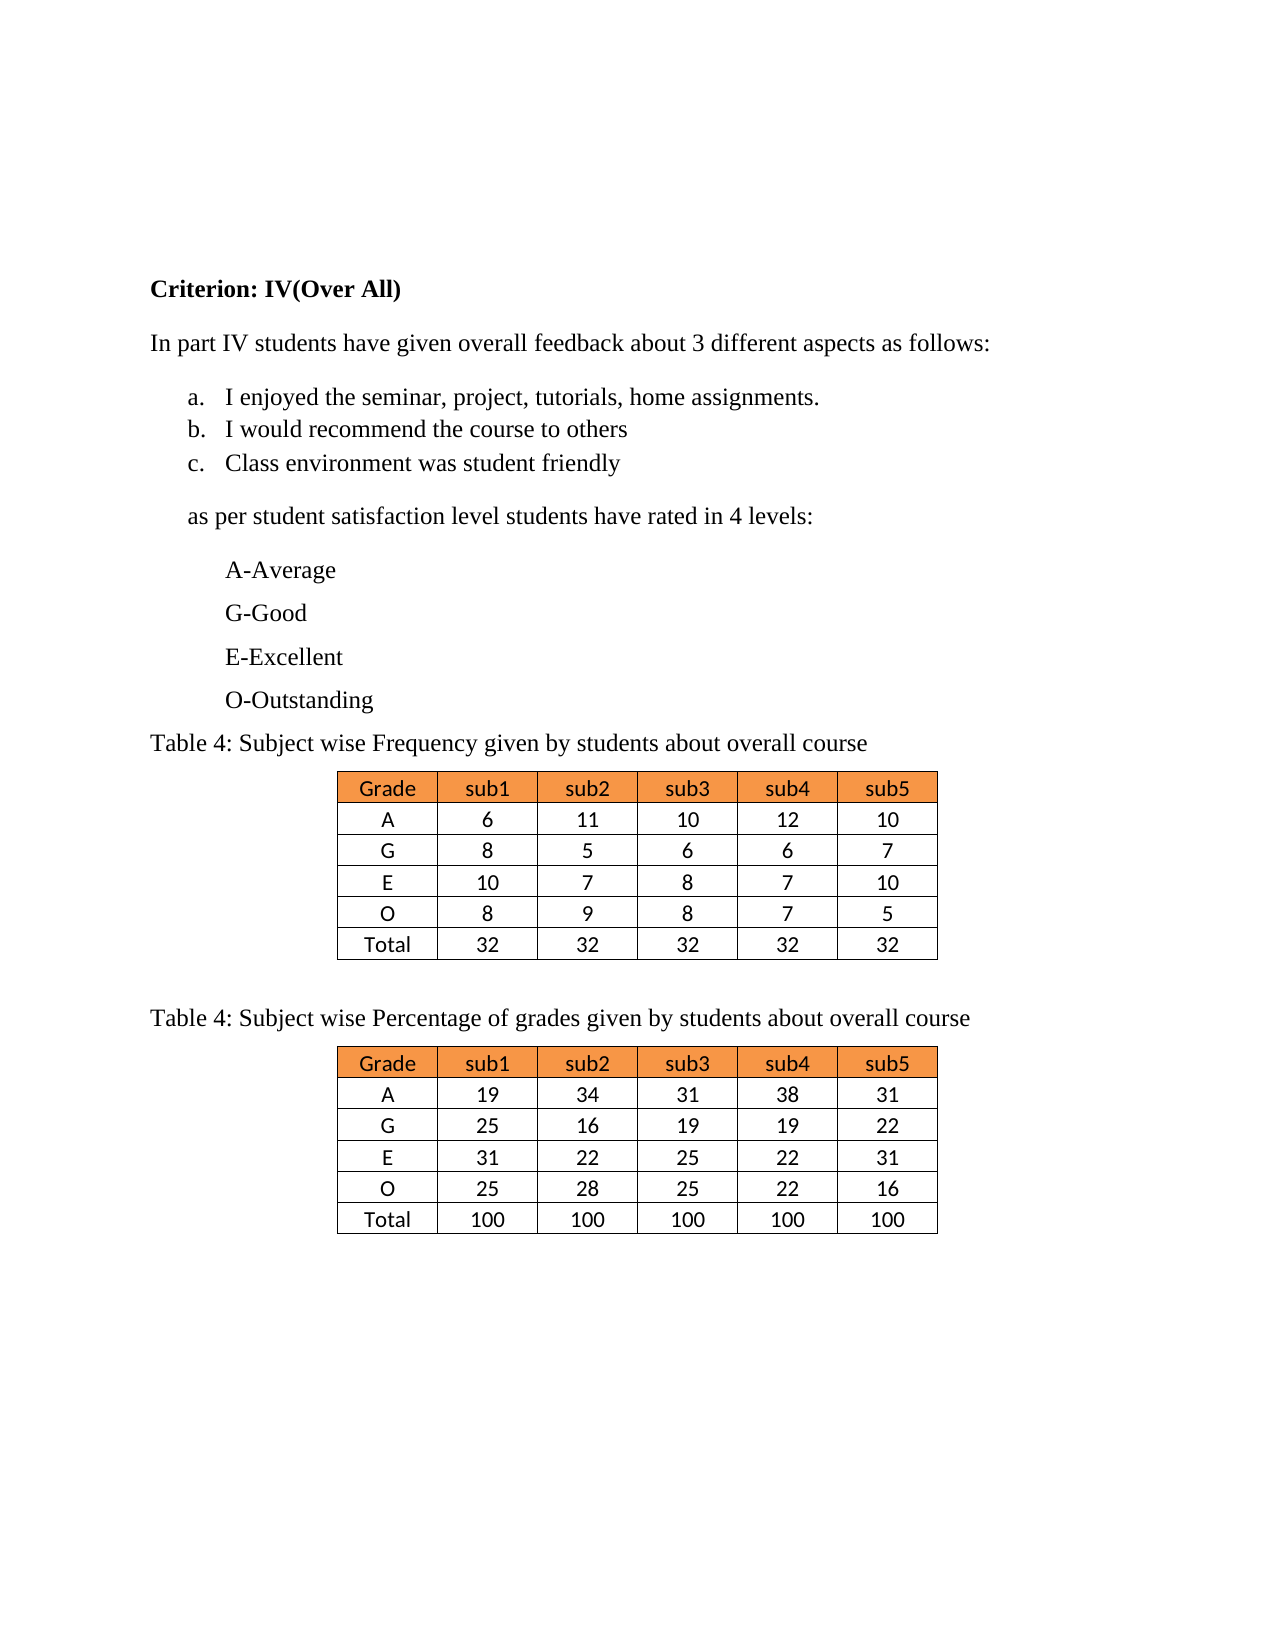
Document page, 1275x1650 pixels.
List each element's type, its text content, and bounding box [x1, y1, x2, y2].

table_cell 11 [538, 803, 637, 833]
table_cell 8 [638, 897, 737, 927]
table_cell 31 [838, 1141, 937, 1171]
table_cell 19 [438, 1078, 537, 1108]
table_cell A [338, 803, 437, 833]
table_cell O [338, 1172, 437, 1202]
table_cell 19 [738, 1109, 837, 1139]
table_cell 6 [738, 835, 837, 865]
text Table 4: Subject wise Percentage of grades given by students about overall course [150, 1003, 1125, 1031]
table_cell 10 [438, 866, 537, 896]
table_cell 16 [838, 1172, 937, 1202]
table_cell A [338, 1078, 437, 1108]
table_cell 32 [438, 928, 537, 958]
text Table 4: Subject wise Frequency given by students about overall course [150, 728, 1125, 757]
table_header sub5 [838, 772, 937, 802]
table_header sub5 [838, 1047, 937, 1077]
list I would recommend the course to others [187, 414, 1125, 443]
table_cell 22 [538, 1141, 637, 1171]
table_header sub1 [438, 1047, 537, 1077]
table_cell Total [338, 928, 437, 958]
table_cell 16 [538, 1109, 637, 1139]
table_cell 28 [538, 1172, 637, 1202]
list E-Excellent [225, 642, 1125, 670]
table_cell 10 [838, 866, 937, 896]
table_cell 100 [738, 1203, 837, 1233]
table_cell 7 [738, 866, 837, 896]
table_cell 8 [438, 897, 537, 927]
table_cell 19 [638, 1109, 737, 1139]
table_cell 32 [738, 928, 837, 958]
table_cell G [338, 835, 437, 865]
table_cell 25 [638, 1172, 737, 1202]
table_header sub2 [538, 772, 637, 802]
table_cell 25 [438, 1172, 537, 1202]
text In part IV students have given overall feedback about 3 different aspects as follows: [150, 328, 1125, 356]
table_cell 5 [838, 897, 937, 927]
list O-Outstanding [225, 685, 1125, 713]
table_cell 22 [838, 1109, 937, 1139]
table_cell Total [338, 1203, 437, 1233]
table_header sub4 [738, 1047, 837, 1077]
table_cell 9 [538, 897, 637, 927]
text as per student satisfaction level students have rated in 4 levels: [187, 501, 1125, 530]
table_cell 31 [638, 1078, 737, 1108]
list Class environment was student friendly [187, 448, 1125, 476]
table_cell 7 [538, 866, 637, 896]
table_cell 25 [438, 1109, 537, 1139]
table_cell 100 [438, 1203, 537, 1233]
table_cell 22 [738, 1172, 837, 1202]
table_cell 10 [638, 803, 737, 833]
table_cell 7 [738, 897, 837, 927]
table_cell 31 [838, 1078, 937, 1108]
table_cell 32 [538, 928, 637, 958]
table_cell 100 [638, 1203, 737, 1233]
table_header sub2 [538, 1047, 637, 1077]
table_header sub1 [438, 772, 537, 802]
table_cell 34 [538, 1078, 637, 1108]
list G-Good [225, 598, 1125, 627]
table_cell 10 [838, 803, 937, 833]
table_cell G [338, 1109, 437, 1139]
table_cell E [338, 1141, 437, 1171]
table_header sub4 [738, 772, 837, 802]
table_header sub3 [638, 772, 737, 802]
table_cell 8 [438, 835, 537, 865]
table_cell 12 [738, 803, 837, 833]
table_cell 32 [638, 928, 737, 958]
table_cell 32 [838, 928, 937, 958]
table_cell 38 [738, 1078, 837, 1108]
table_header sub3 [638, 1047, 737, 1077]
table_cell 31 [438, 1141, 537, 1171]
table_cell 5 [538, 835, 637, 865]
table_cell 6 [438, 803, 537, 833]
table_cell 8 [638, 866, 737, 896]
table_cell 7 [838, 835, 937, 865]
text Criterion: IV(Over All) [150, 274, 1125, 303]
table_header Grade [338, 1047, 437, 1077]
table_cell 100 [838, 1203, 937, 1233]
table_cell O [338, 897, 437, 927]
table_header Grade [338, 772, 437, 802]
table_cell 22 [738, 1141, 837, 1171]
table_cell 25 [638, 1141, 737, 1171]
table_cell E [338, 866, 437, 896]
list A-Average [225, 555, 1125, 584]
list I enjoyed the seminar, project, tutorials, home assignments. [187, 382, 1125, 410]
table_cell 6 [638, 835, 737, 865]
table_cell 100 [538, 1203, 637, 1233]
